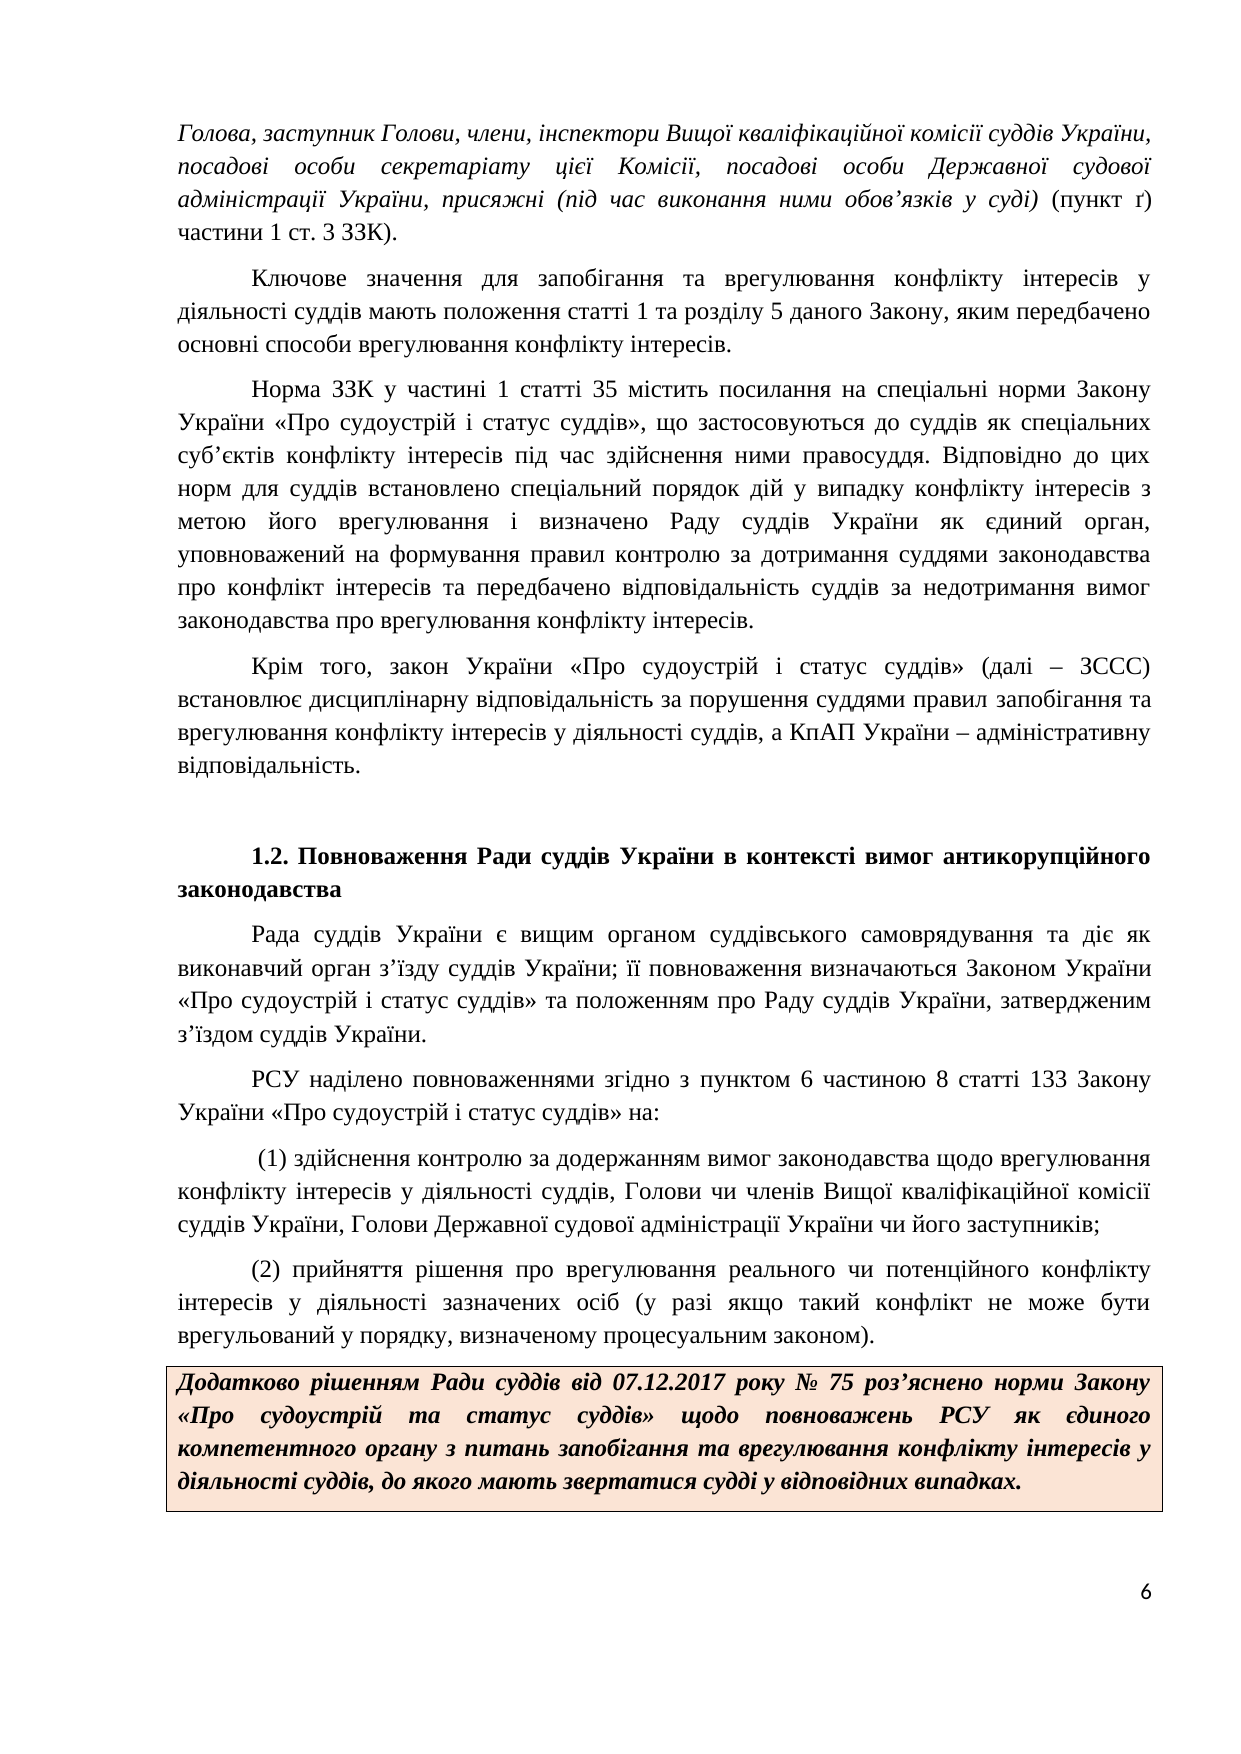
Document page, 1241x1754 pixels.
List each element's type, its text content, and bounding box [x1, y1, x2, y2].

text РСУ наділено повноваженнями згідно з пунктом 6 частиною 8 статті 133 Закону України «Про судоустрій і статус суддів» на: [177, 1064, 1152, 1126]
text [177, 118, 1152, 246]
text (2) прийняття рішення про врегулювання реального чи потенційного конфлікту інтересів у діяльності зазначених осіб (у разі якщо такий конфлікт не може бути врегульований у порядку, визначеному процесуальним законом). [177, 1254, 1152, 1349]
text 1.2. Повноваження Ради суддів України в контексті вимог антикорупційного законодавства [177, 841, 1152, 903]
text Рада суддів України є вищим органом суддівського самоврядування та діє як виконавчий орган з’їзду суддів України; її повноваження визначаються Законом України «Про судоустрій і статус суддів» та положенням про Раду суддів України, затвердженим з’їздом суддів України. [177, 919, 1152, 1047]
text (1) здійснення контролю за додержанням вимог законодавства щодо врегулювання конфлікту інтересів у діяльності суддів, Голови чи членів Вищої кваліфікаційної комісії суддів України, Голови Державної судової адміністрації України чи його заступників; [177, 1143, 1152, 1237]
text Норма ЗЗК у частині 1 статті 35 містить посилання на спеціальні норми Закону України «Про судоустрій і статус суддів», що застосовуються до суддів як спеціальних суб’єктів конфлікту інтересів під час здійснення ними правосуддя. Відповідно до цих норм для суддів встановлено спеціальний порядок дій у випадку конфлікту інтересів з метою його врегулювання і визначено Раду суддів України як єдиний орган, уповноважений на формування правил контролю за дотримання суддями законодавства про конфлікт інтересів та передбачено відповідальність суддів за недотримання вимог законодавства про врегулювання конфлікту інтересів. [177, 374, 1152, 634]
table_header Додатково рішенням Ради суддів від 07.12.2017 року № 75 роз’яснено норми Закону «Про судоустрій та статус суддів» щодо повноважень РСУ як єдиного компетентного органу з питань запобігання та врегулювання конфлікту інтересів у діяльності суддів, до якого мають звертатися судді у відповідних випадках. [167, 1367, 1162, 1511]
text Ключове значення для запобігання та врегулювання конфлікту інтересів у діяльності суддів мають положення статті 1 та розділу 5 даного Закону, яким передбачено основні способи врегулювання конфлікту інтересів. [177, 263, 1152, 357]
text Крім того, закон України «Про судоустрій і статус суддів» (далі – ЗССС) встановлює дисциплінарну відповідальність за порушення суддями правил запобігання та врегулювання конфлікту інтересів у діяльності суддів, а КпАП України – адміністративну відповідальність. [177, 651, 1152, 779]
